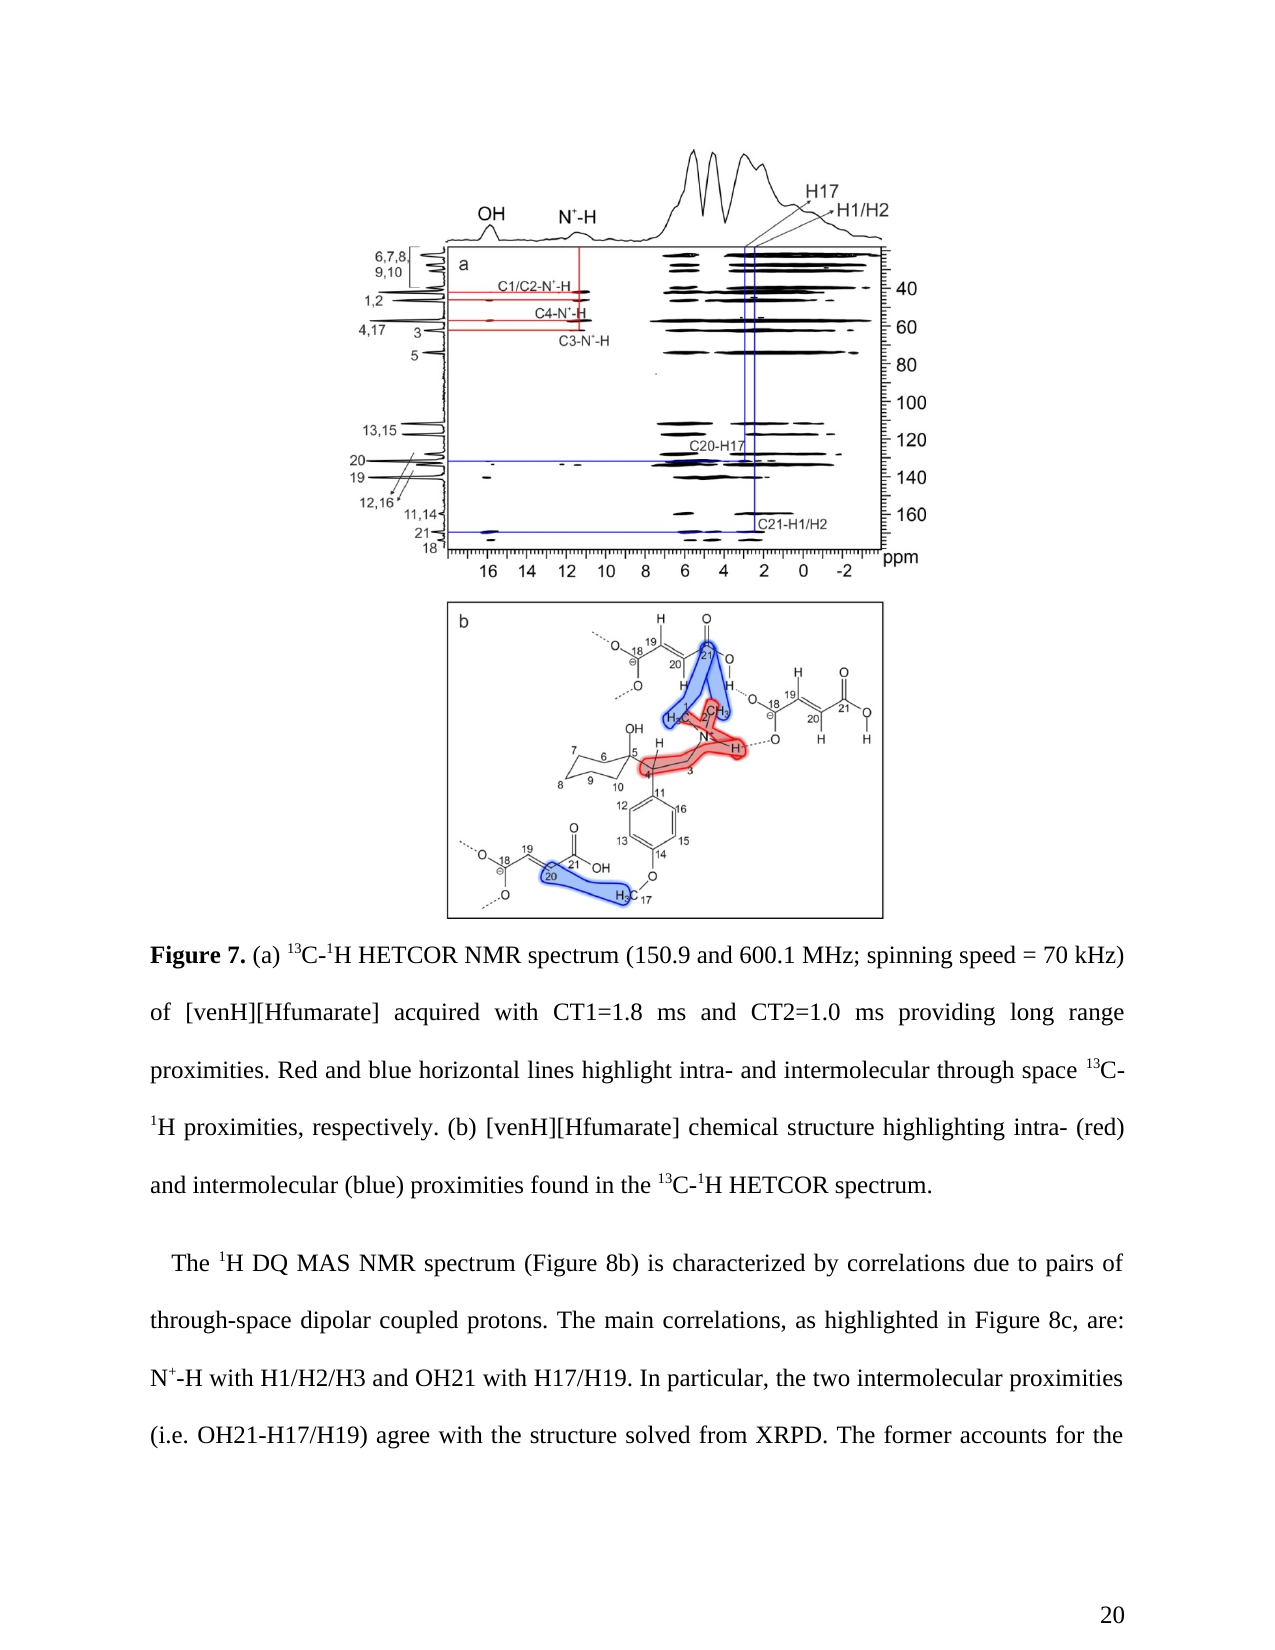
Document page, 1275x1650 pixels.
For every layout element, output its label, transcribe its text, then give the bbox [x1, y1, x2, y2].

text Figure 7. (a) 13C-1H HETCOR NMR spectrum (150.9 and 600.1 MHz; spinning speed = 70 kHz) of [venH][Hfumarate] acquired with CT1=1.8 ms and CT2=1.0 ms providing long range proximities. Red and blue horizontal lines highlight intra- and intermolecular through space 13C-1H proximities, respectively. (b) [venH][Hfumarate] chemical structure highlighting intra- (red) and intermolecular (blue) proximities found in the 13C-1H HETCOR spectrum. [150, 940, 1125, 1198]
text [150, 1248, 1125, 1449]
picture [350, 149, 926, 919]
